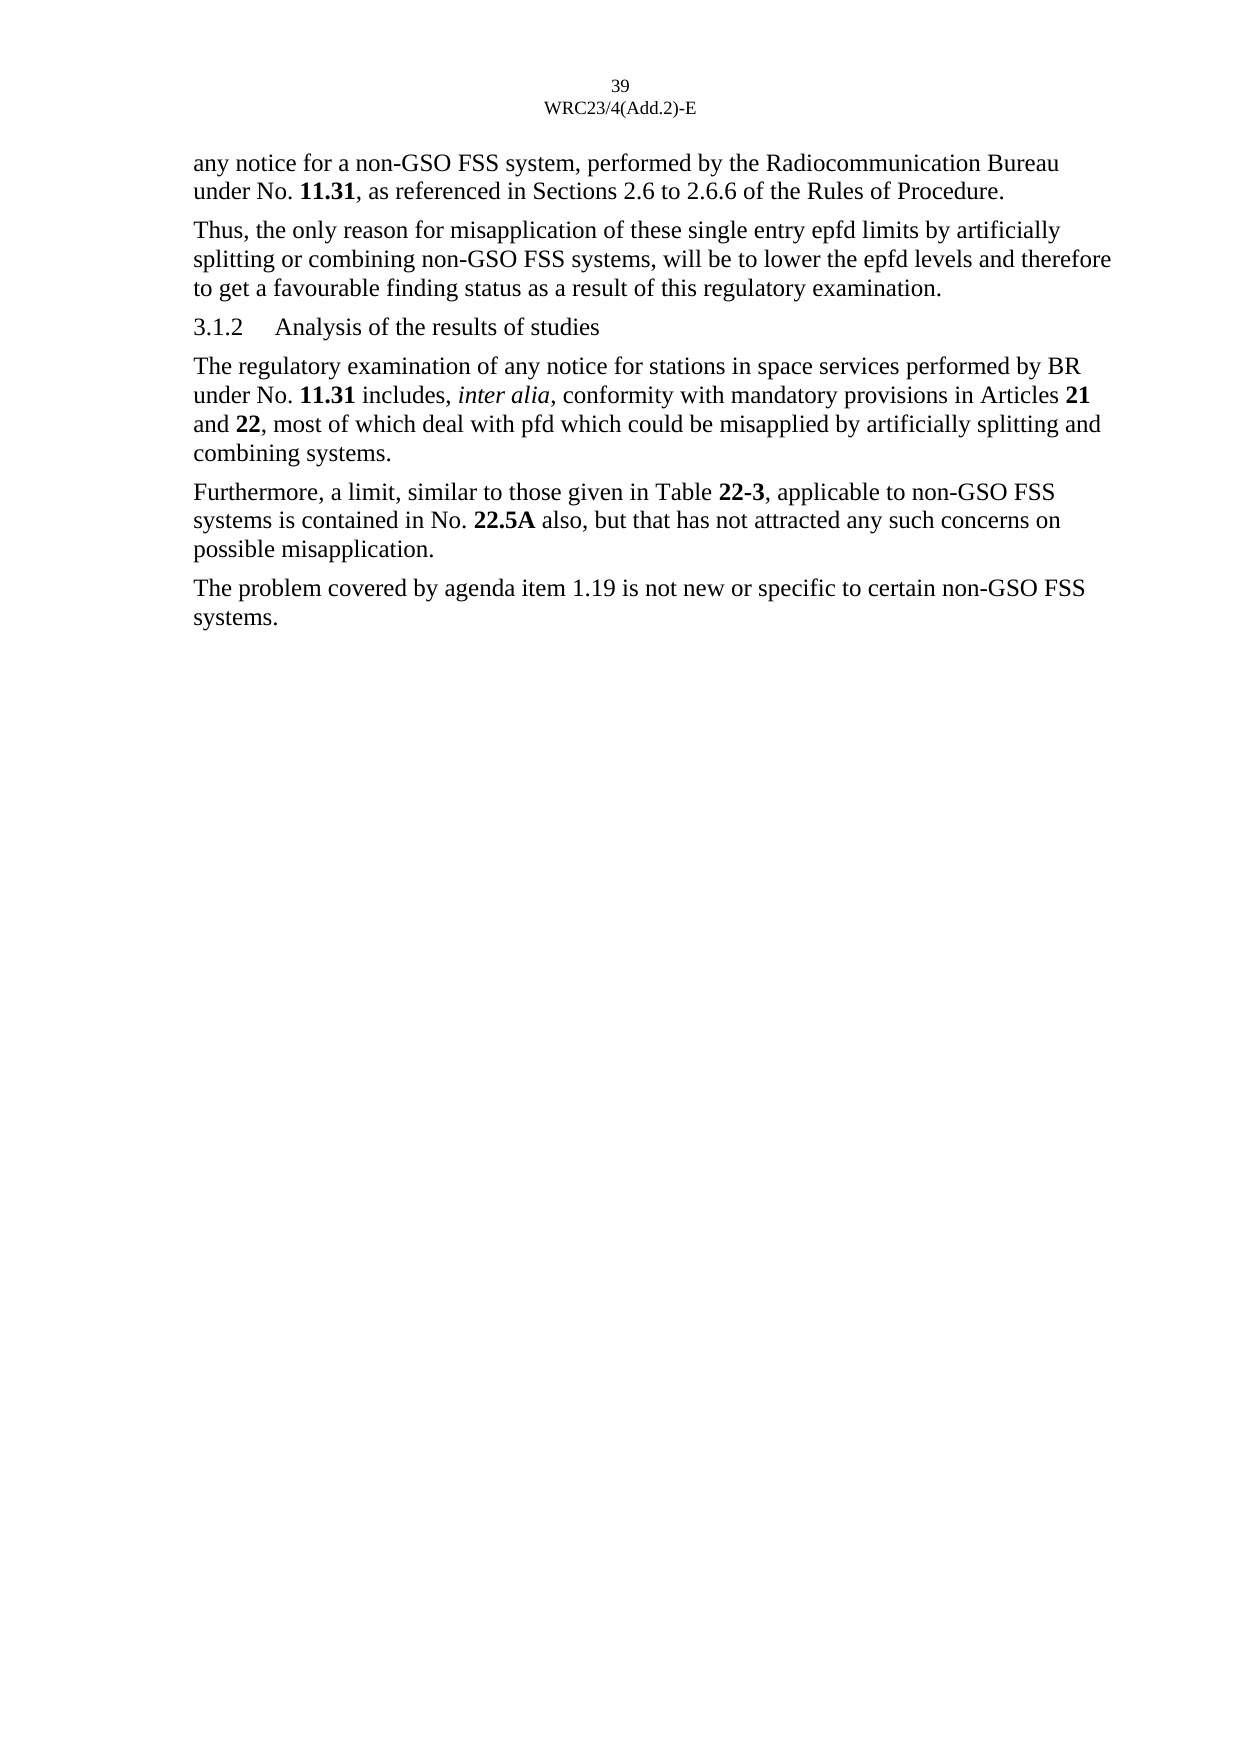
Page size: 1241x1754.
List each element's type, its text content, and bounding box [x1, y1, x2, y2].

text The regulatory examination of any notice for stations in space services performed by BR under No. 11.31 includes, inter alia, conformity with mandatory provisions in Articles 21 and 22, most of which deal with pfd which could be misapplied by artificially splitting and combining systems. [193, 351, 1122, 466]
text Thus, the only reason for misapplication of these single entry epfd limits by artificially splitting or combining non-GSO FSS systems, will be to lower the epfd levels and therefore to get a favourable finding status as a result of this regulatory examination. [193, 216, 1122, 302]
text Furthermore, a limit, similar to those given in Table 22-3, applicable to non-GSO FSS systems is contained in No. 22.5A also, but that has not attracted any such concerns on possible misapplication. [193, 477, 1122, 563]
text 3.1.2 Analysis of the results of studies [193, 312, 1122, 341]
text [193, 148, 1122, 205]
text The problem covered by agenda item 1.19 is not new or specific to certain non-GSO FSS systems. [193, 573, 1122, 631]
